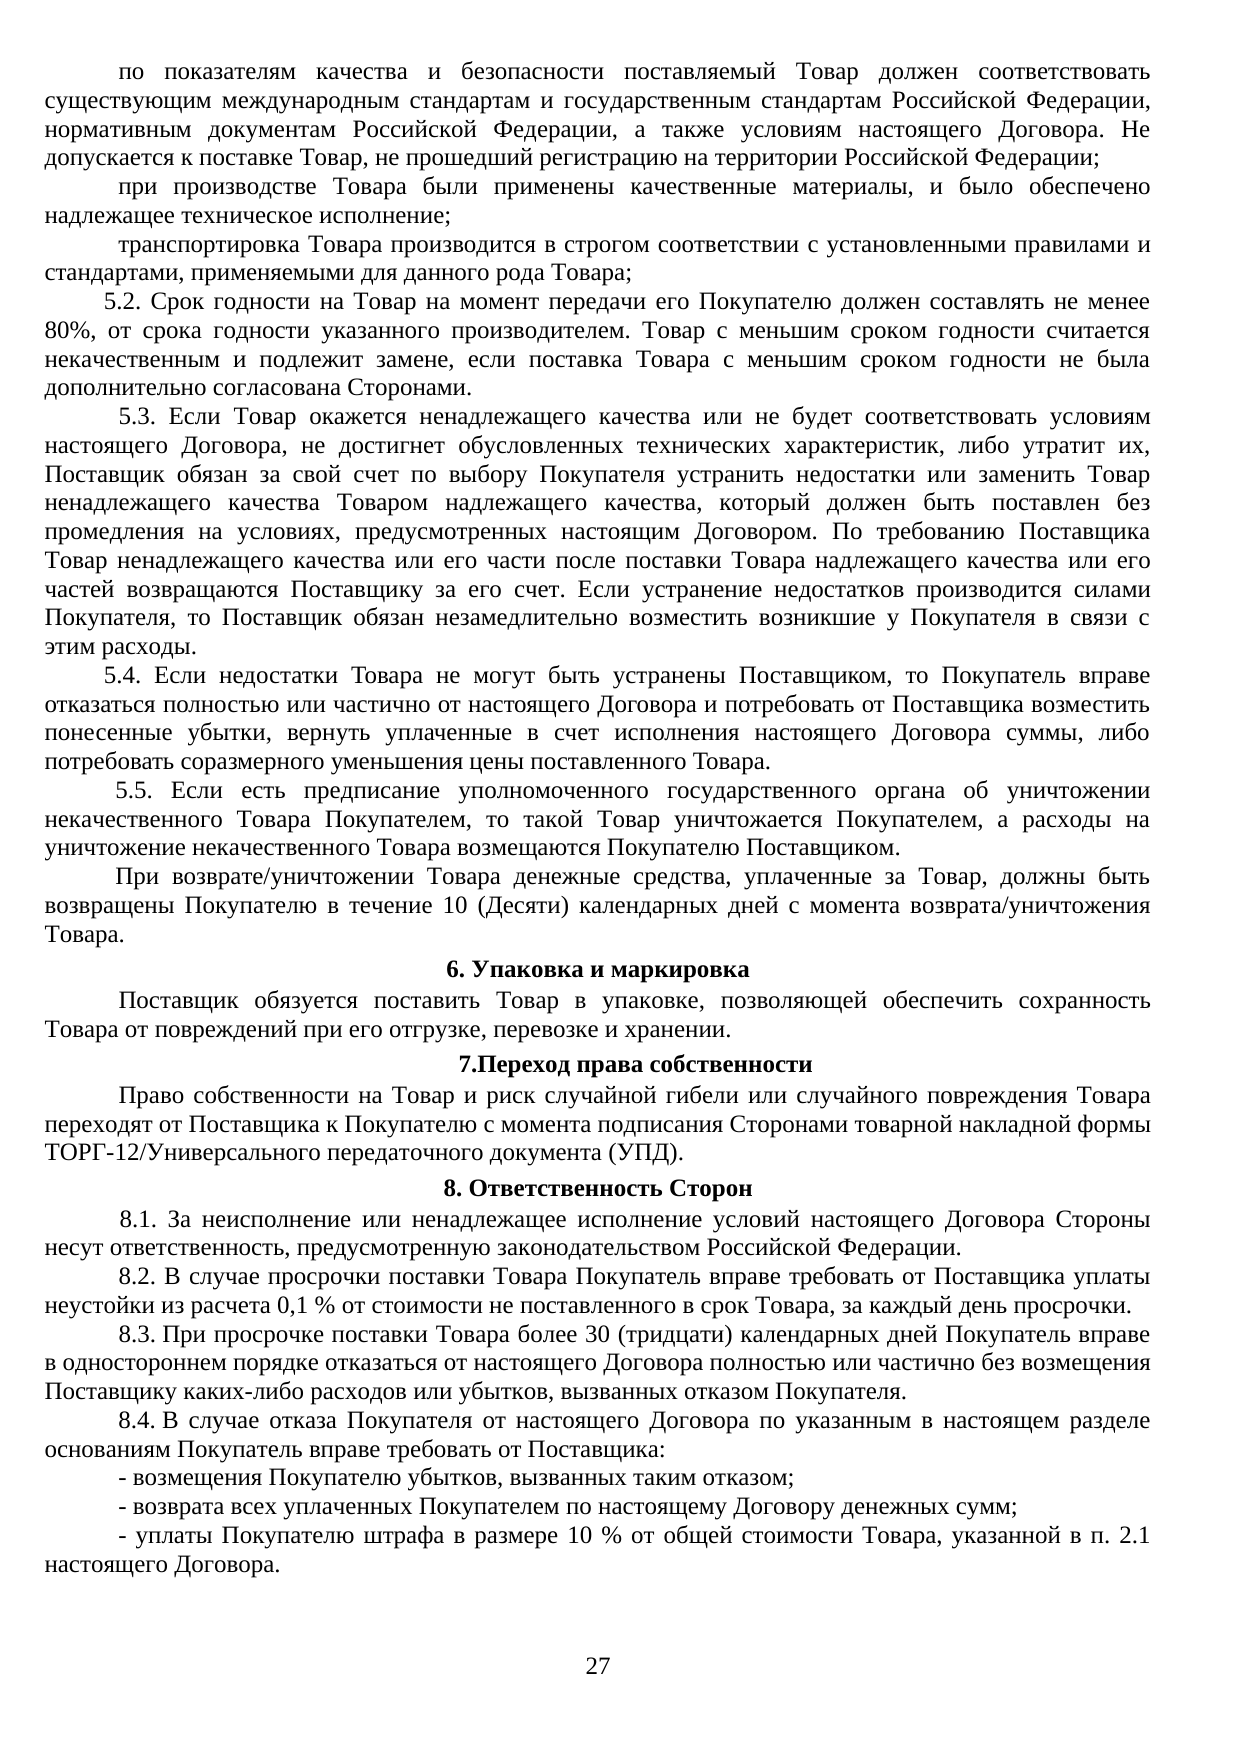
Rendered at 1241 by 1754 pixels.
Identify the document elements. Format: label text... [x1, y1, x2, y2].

text Право собственности на Товар и риск случайной гибели или случайного повреждения Товара переходят от Поставщика к Покупателю с момента подписания Сторонами товарной накладной формы ТОРГ-12/Универсального передаточного документа (УПД). [44, 1080, 1152, 1166]
text по показателям качества и безопасности поставляемый Товар должен соответствовать существующим международным стандартам и государственным стандартам Российской Федерации, нормативным документам Российской Федерации, а также условиям настоящего Договора. Не допускается к поставке Товар, не прошедший регистрацию на территории Российской Федерации; [44, 56, 1152, 171]
text - уплаты Покупателю штрафа в размере 10 % от общей стоимости Товара, указанной в п. 2.1 настоящего Договора. [44, 1520, 1152, 1577]
text 5.5. Если есть предписание уполномоченного государственного органа об уничтожении некачественного Товара Покупателем, то такой Товар уничтожается Покупателем, а расходы на уничтожение некачественного Товара возмещаются Покупателю Поставщиком. [44, 775, 1152, 861]
text 8.2. В случае просрочки поставки Товара Покупатель вправе требовать от Поставщика уплаты неустойки из расчета 0,1 % от стоимости не поставленного в срок Товара, за каждый день просрочки. [44, 1261, 1152, 1319]
text 8. Ответственность Сторон [44, 1166, 1152, 1204]
text При возврате/уничтожении Товара денежные средства, уплаченные за Товар, должны быть возвращены Покупателю в течение 10 (Десяти) календарных дней с момента возврата/уничтожения Товара. [44, 861, 1152, 947]
text 5.2. Срок годности на Товар на момент передачи его Покупателю должен составлять не менее 80%, от срока годности указанного производителем. Товар с меньшим сроком годности считается некачественным и подлежит замене, если поставка Товара с меньшим сроком годности не была дополнительно согласована Сторонами. [44, 286, 1152, 401]
text 8.1. За неисполнение или ненадлежащее исполнение условий настоящего Договора Стороны несут ответственность, предусмотренную законодательством Российской Федерации. [44, 1204, 1152, 1261]
text Поставщик обязуется поставить Товар в упаковке, позволяющей обеспечить сохранность Товара от повреждений при его отгрузке, перевозке и хранении. [44, 985, 1152, 1042]
text транспортировка Товара производится в строгом соответствии с установленными правилами и стандартами, применяемыми для данного рода Товара; [44, 229, 1152, 286]
text 8.3. При просрочке поставки Товара более 30 (тридцати) календарных дней Покупатель вправе в одностороннем порядке отказаться от настоящего Договора полностью или частично без возмещения Поставщику каких-либо расходов или убытков, вызванных отказом Покупателя. [44, 1319, 1152, 1405]
text - возврата всех уплаченных Покупателем по настоящему Договору денежных сумм; [44, 1491, 1152, 1520]
text 8.4. В случае отказа Покупателя от настоящего Договора по указанным в настоящем разделе основаниям Покупатель вправе требовать от Поставщика: [44, 1405, 1152, 1462]
text 5.4. Если недостатки Товара не могут быть устранены Поставщиком, то Покупатель вправе отказаться полностью или частично от настоящего Договора и потребовать от Поставщика возместить понесенные убытки, вернуть уплаченные в счет исполнения настоящего Договора суммы, либо потребовать соразмерного уменьшения цены поставленного Товара. [44, 660, 1152, 775]
text 5.3. Если Товар окажется ненадлежащего качества или не будет соответствовать условиям настоящего Договора, не достигнет обусловленных технических характеристик, либо утратит их, Поставщик обязан за свой счет по выбору Покупателя устранить недостатки или заменить Товар ненадлежащего качества Товаром надлежащего качества, который должен быть поставлен без промедления на условиях, предусмотренных настоящим Договором. По требованию Поставщика Товар ненадлежащего качества или его части после поставки Товара надлежащего качества или его частей возвращаются Поставщику за его счет. Если устранение недостатков производится силами Покупателя, то Поставщик обязан незамедлительно возместить возникшие у Покупателя в связи с этим расходы. [44, 401, 1152, 660]
text 6. Упаковка и маркировка [44, 947, 1152, 985]
text - возмещения Покупателю убытков, вызванных таким отказом; [44, 1462, 1152, 1491]
text при производстве Товара были применены качественные материалы, и было обеспечено надлежащее техническое исполнение; [44, 171, 1152, 229]
text 7.Переход права собственности [44, 1042, 1152, 1080]
